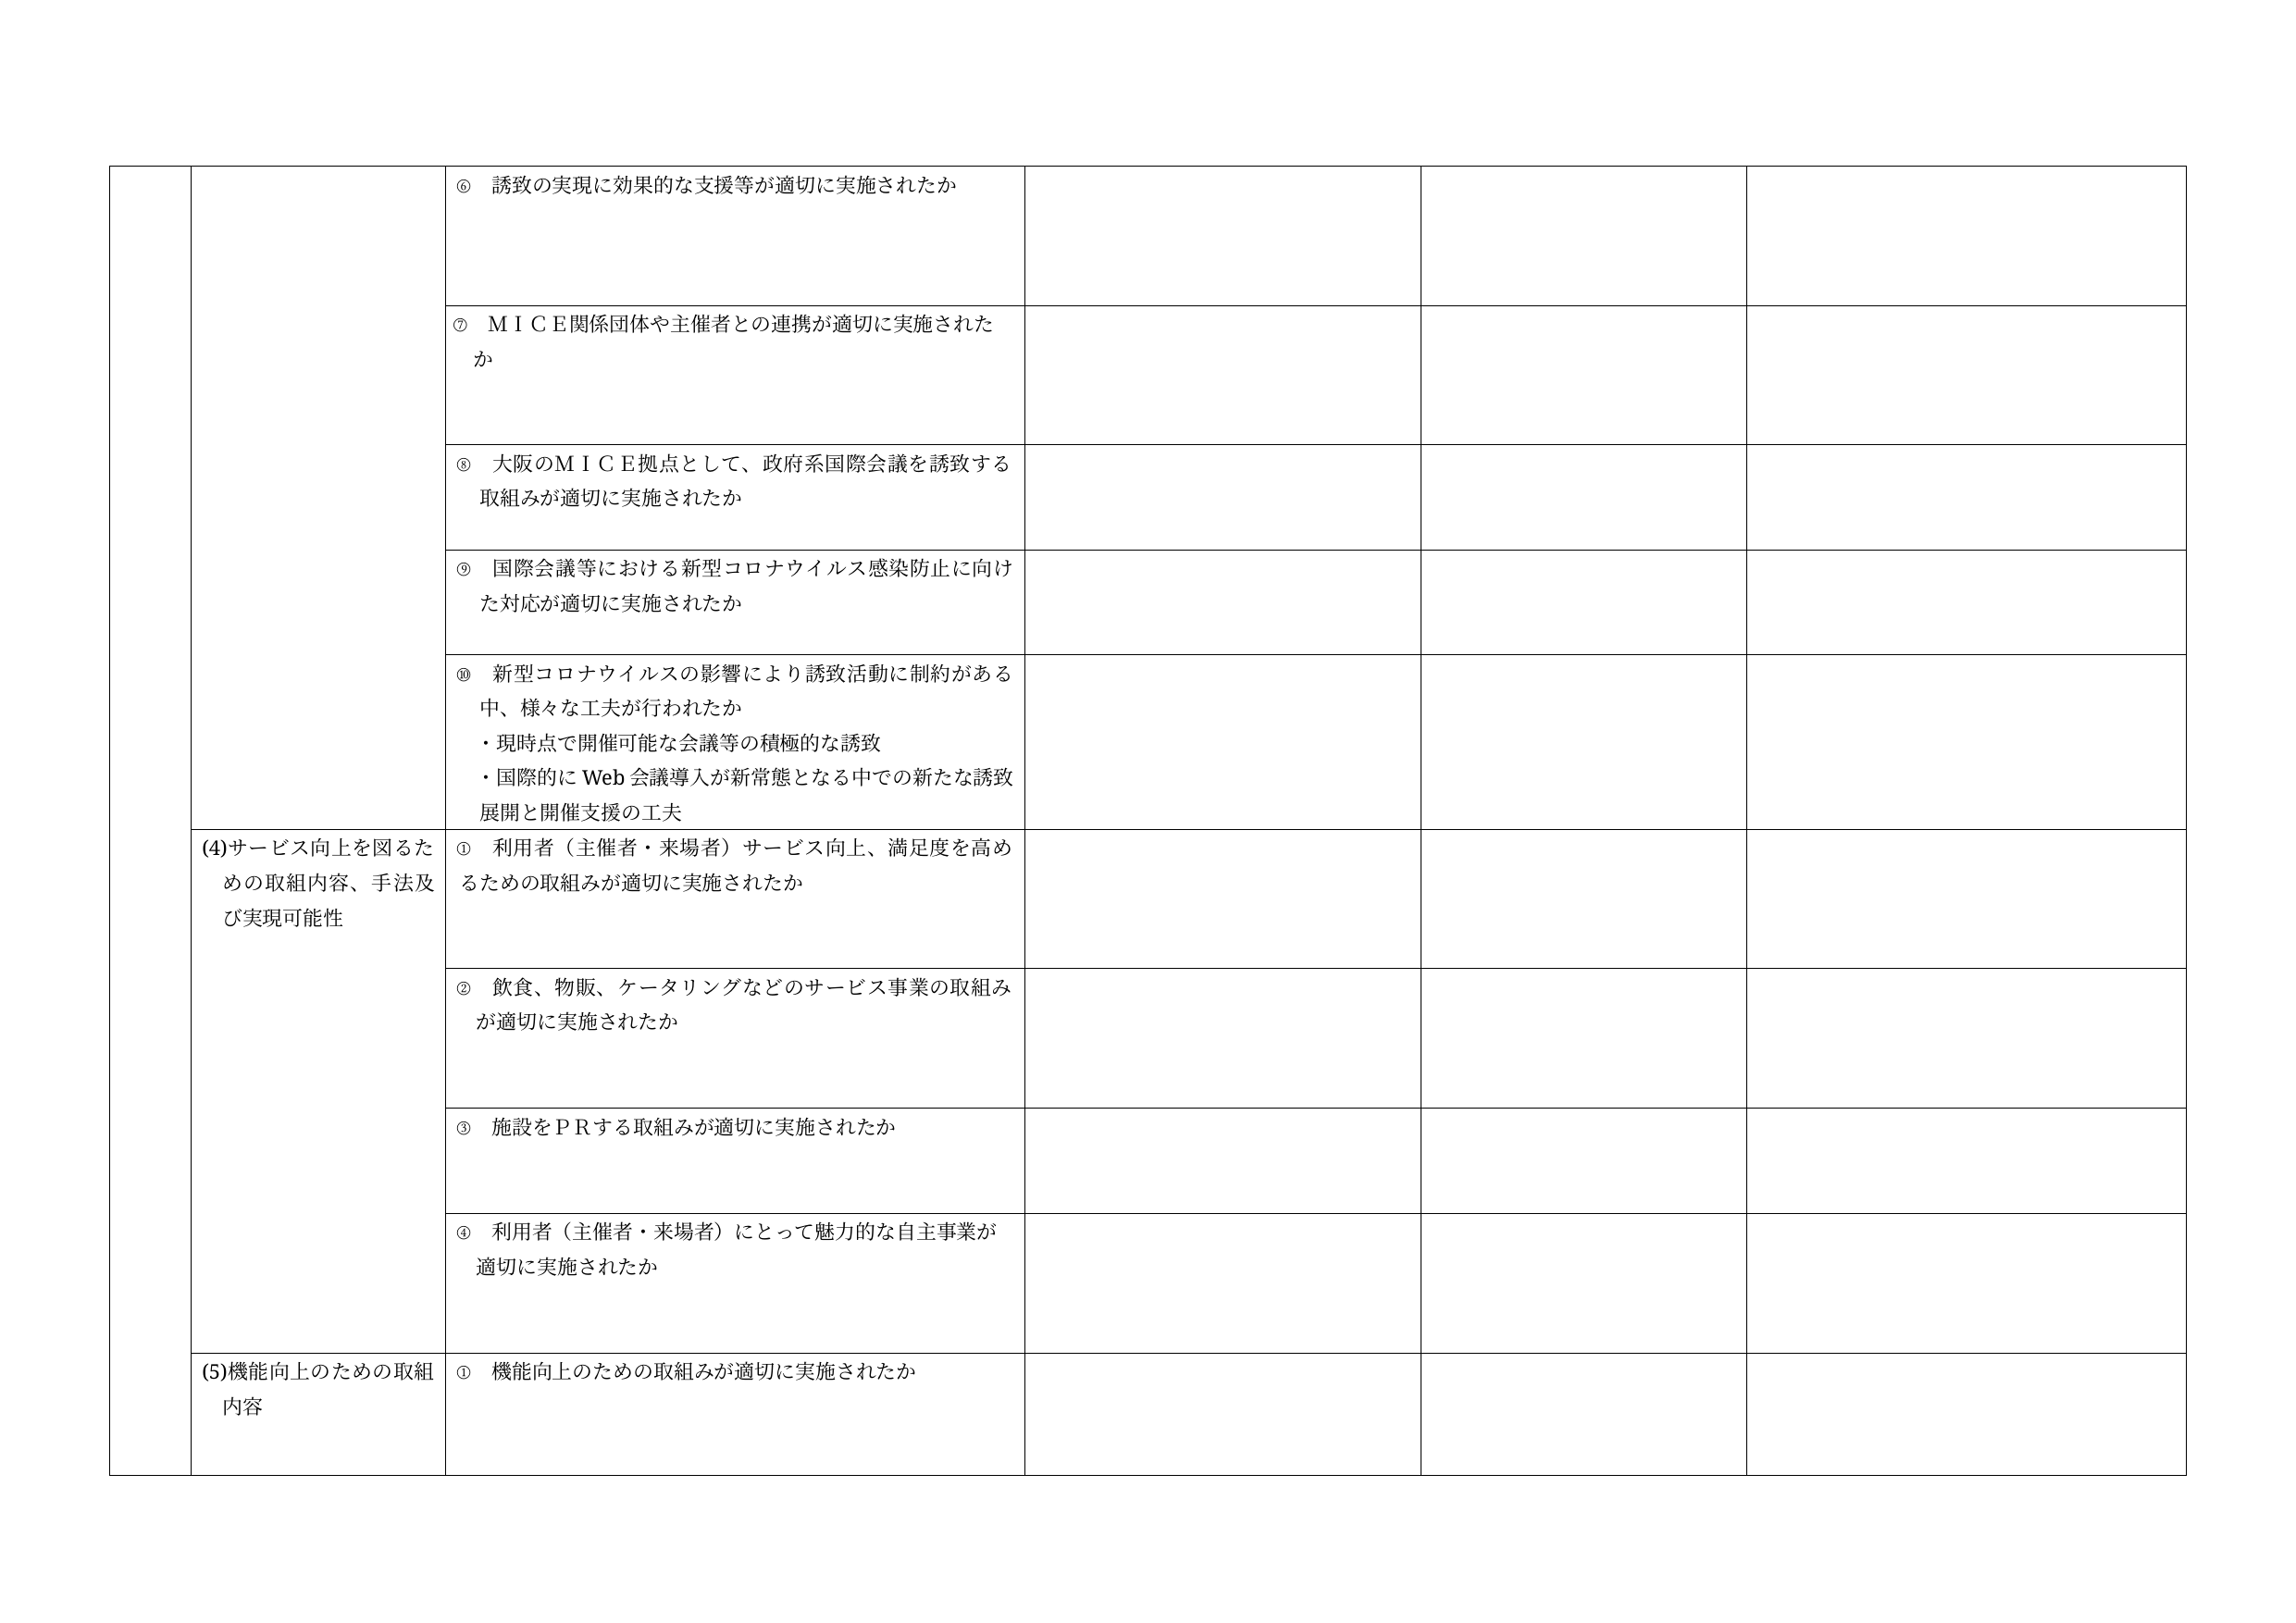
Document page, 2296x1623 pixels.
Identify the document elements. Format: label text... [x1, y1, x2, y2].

table_cell ① 機能向上のための取組みが適切に実施されたか [446, 1354, 1024, 1474]
table_cell [1025, 969, 1421, 1108]
table_cell ① 利用者（主催者・来場者）サービス向上、満足度を高めるための取組みが適切に実施されたか [446, 830, 1024, 968]
table_cell [1747, 445, 2186, 549]
table_cell [1747, 306, 2186, 444]
table_cell [1421, 1109, 1746, 1213]
table_cell ⑧ 大阪のＭＩＣＥ拠点として、政府系国際会議を誘致する取組みが適切に実施されたか [446, 445, 1024, 549]
table_cell [1421, 306, 1746, 444]
table_cell ② 飲食、物販、ケータリングなどのサービス事業の取組みが適切に実施されたか [446, 969, 1024, 1108]
table_cell [1747, 1109, 2186, 1213]
table_cell [1747, 830, 2186, 968]
table_cell [1421, 167, 1746, 304]
table_cell [1421, 1354, 1746, 1474]
table_cell [1025, 551, 1421, 654]
table_cell ④ 利用者（主催者・来場者）にとって魅力的な自主事業が適切に実施されたか [446, 1214, 1024, 1353]
table_cell [1025, 1214, 1421, 1353]
table_cell ⑦ ＭＩＣＥ関係団体や主催者との連携が適切に実施された か [446, 306, 1024, 444]
table_cell [1747, 167, 2186, 304]
table_cell (4)サービス向上を図るための取組内容、手法及び実現可能性 [192, 830, 445, 1353]
table_cell [1421, 1214, 1746, 1353]
table_cell [1025, 445, 1421, 549]
table_cell [1747, 655, 2186, 829]
table_cell [1421, 969, 1746, 1108]
table_cell [1421, 655, 1746, 829]
table_cell [1747, 551, 2186, 654]
table_cell [1421, 830, 1746, 968]
table_cell [1747, 1354, 2186, 1474]
table_cell [1025, 306, 1421, 444]
table_cell [1747, 1214, 2186, 1353]
table_cell [1421, 445, 1746, 549]
table_cell [1747, 969, 2186, 1108]
table_cell ⑩ 新型コロナウイルスの影響により誘致活動に制約がある中、様々な工夫が行われたか ・現時点で開催可能な会議等の積極的な誘致 ・国際的にWeb会議導入が新常態となる中での新たな誘致展開と開催支援の工夫 [446, 655, 1024, 829]
table_cell ⑥ 誘致の実現に効果的な支援等が適切に実施されたか [446, 167, 1024, 304]
table_cell ⑨ 国際会議等における新型コロナウイルス感染防止に向けた対応が適切に実施されたか [446, 551, 1024, 654]
table_cell (5)機能向上のための取組内容 [192, 1354, 445, 1474]
table_cell ③ 施設をＰＲする取組みが適切に実施されたか [446, 1109, 1024, 1213]
table_cell [1025, 1354, 1421, 1474]
table_cell [1025, 655, 1421, 829]
table_cell [1025, 1109, 1421, 1213]
table_cell [1025, 830, 1421, 968]
table_cell [1025, 167, 1421, 304]
table_cell [1421, 551, 1746, 654]
